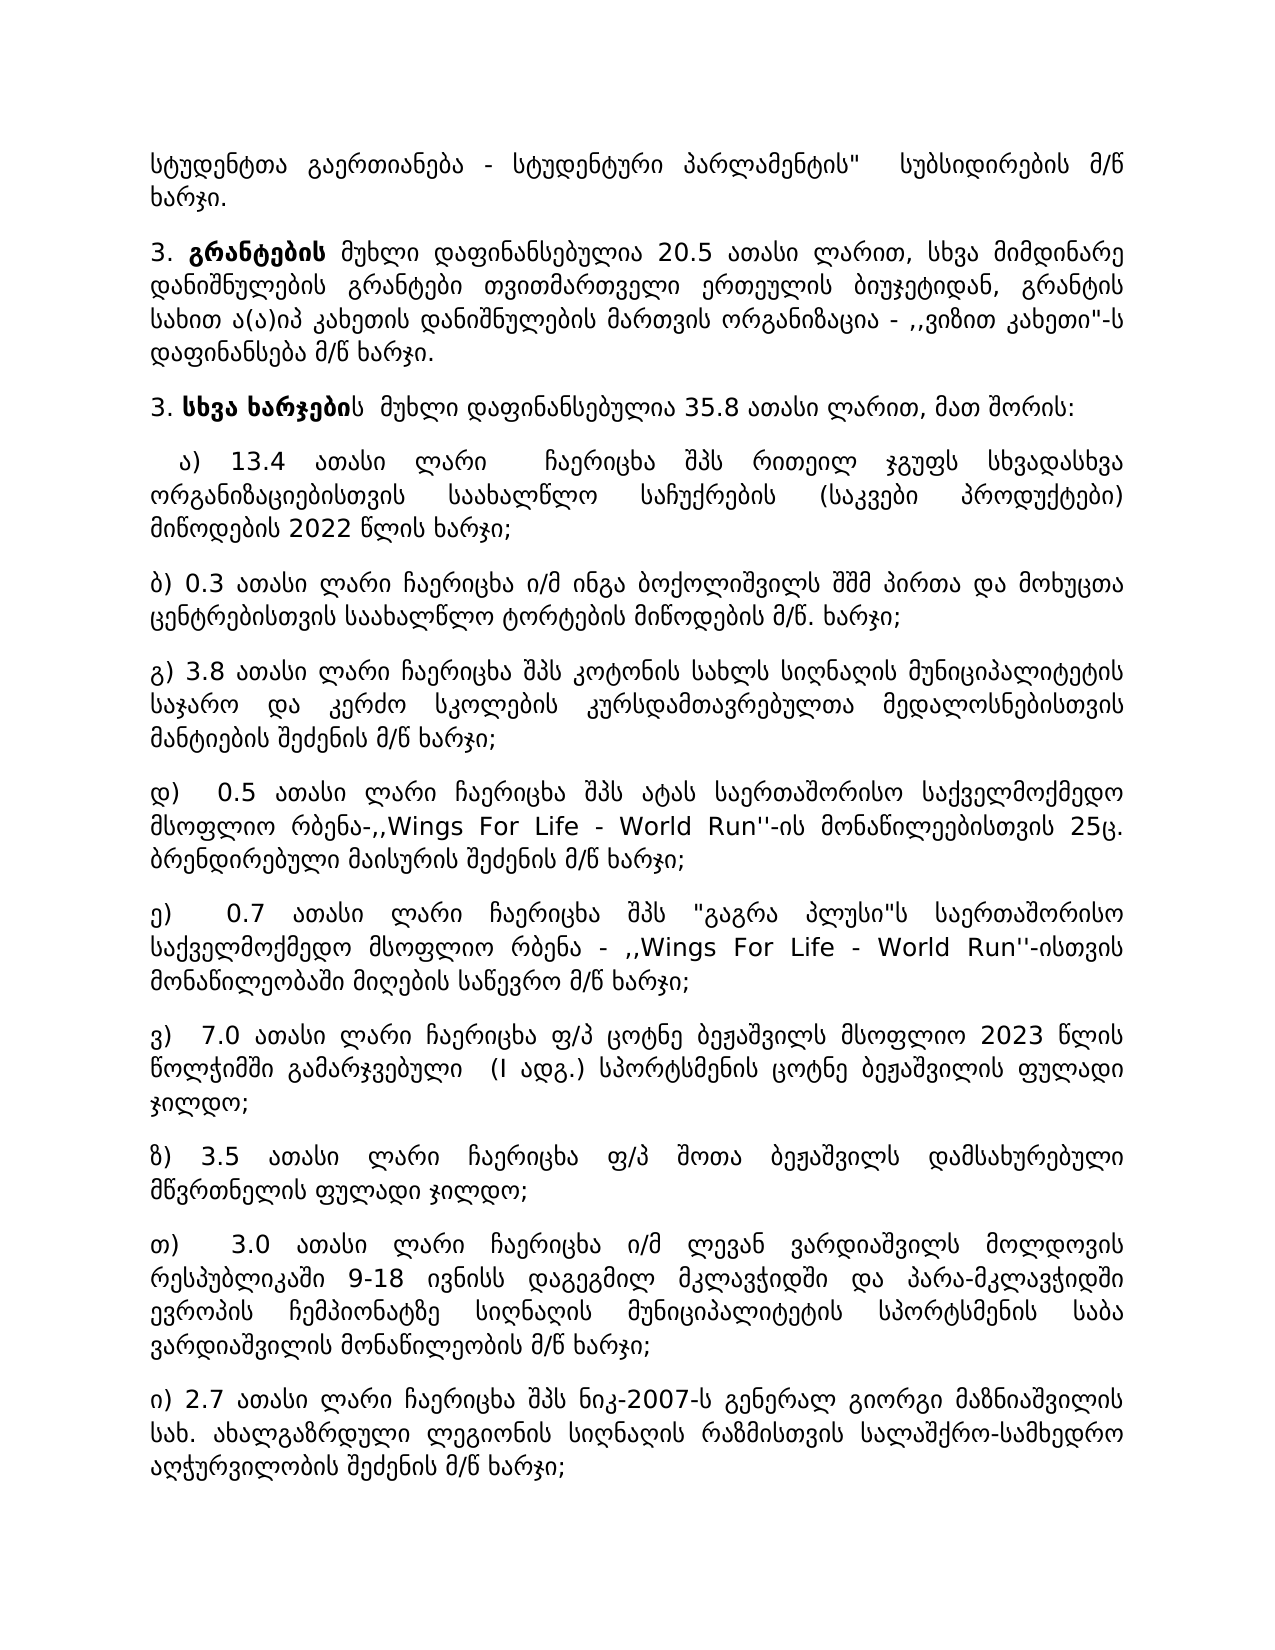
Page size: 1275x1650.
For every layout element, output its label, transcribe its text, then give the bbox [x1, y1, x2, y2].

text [150, 150, 1125, 213]
text ზ) 3.5 ათასი ლარი ჩაერიცხა ფ/პ შოთა ბეჟაშვილს დამსახურებული მწვრთნელის ფულადი ჯილდო; [150, 1142, 1125, 1205]
text თ) 3.0 ათასი ლარი ჩაერიცხა ი/მ ლევან ვარდიაშვილს მოლდოვის რესპუბლიკაში 9-18 ივნისს დაგეგმილ მკლავჭიდში და პარა-მკლავჭიდში ევროპის ჩემპიონატზე სიღნაღის მუნიციპალიტეტის სპორტსმენის საბა ვარდიაშვილის მონაწილეობის მ/წ ხარჯი; [150, 1230, 1125, 1360]
text გ) 3.8 ათასი ლარი ჩაერიცხა შპს კოტონის სახლს სიღნაღის მუნიციპალიტეტის საჯარო და კერძო სკოლების კურსდამთავრებულთა მედალოსნებისთვის მანტიების შეძენის მ/წ ხარჯი; [150, 657, 1125, 753]
text ა) 13.4 ათასი ლარი ჩაერიცხა შპს რითეილ ჯგუფს სხვადასხვა ორგანიზაციებისთვის საახალწლო საჩუქრების (საკვები პროდუქტები) მიწოდების 2022 წლის ხარჯი; [150, 447, 1125, 543]
text 3. სხვა ხარჯების მუხლი დაფინანსებულია 35.8 ათასი ლარით, მათ შორის: [150, 393, 1125, 422]
text ბ) 0.3 ათასი ლარი ჩაერიცხა ი/მ ინგა ბოქოლიშვილს შშმ პირთა და მოხუცთა ცენტრებისთვის საახალწლო ტორტების მიწოდების მ/წ. ხარჯი; [150, 569, 1125, 631]
text ვ) 7.0 ათასი ლარი ჩაერიცხა ფ/პ ცოტნე ბეჟაშვილს მსოფლიო 2023 წლის წოლჭიმში გამარჯვებული (I ადგ.) სპორტსმენის ცოტნე ბეჟაშვილის ფულადი ჯილდო; [150, 1021, 1125, 1117]
text ი) 2.7 ათასი ლარი ჩაერიცხა შპს ნიკ-2007-ს გენერალ გიორგი მაზნიაშვილის სახ. ახალგაზრდული ლეგიონის სიღნაღის რაზმისთვის სალაშქრო-სამხედრო აღჭურვილობის შეძენის მ/წ ხარჯი; [150, 1385, 1125, 1482]
text 3. გრანტების მუხლი დაფინანსებულია 20.5 ათასი ლარით, სხვა მიმდინარე დანიშნულების გრანტები თვითმართველი ერთეულის ბიუჯეტიდან, გრანტის სახით ა(ა)იპ კახეთის დანიშნულების მართვის ორგანიზაცია - ,,ვიზით კახეთი"-ს დაფინანსება მ/წ ხარჯი. [150, 238, 1125, 368]
text დ) 0.5 ათასი ლარი ჩაერიცხა შპს ატას საერთაშორისო საქველმოქმედო მსოფლიო რბენა-,,Wings For Life - World Run''-ის მონაწილეებისთვის 25ც. ბრენდირებული მაისურის შეძენის მ/წ ხარჯი; [150, 778, 1125, 874]
text ე) 0.7 ათასი ლარი ჩაერიცხა შპს "გაგრა პლუსი"ს საერთაშორისო საქველმოქმედო მსოფლიო რბენა - ,,Wings For Life - World Run''-ისთვის მონაწილეობაში მიღების საწევრო მ/წ ხარჯი; [150, 899, 1125, 996]
